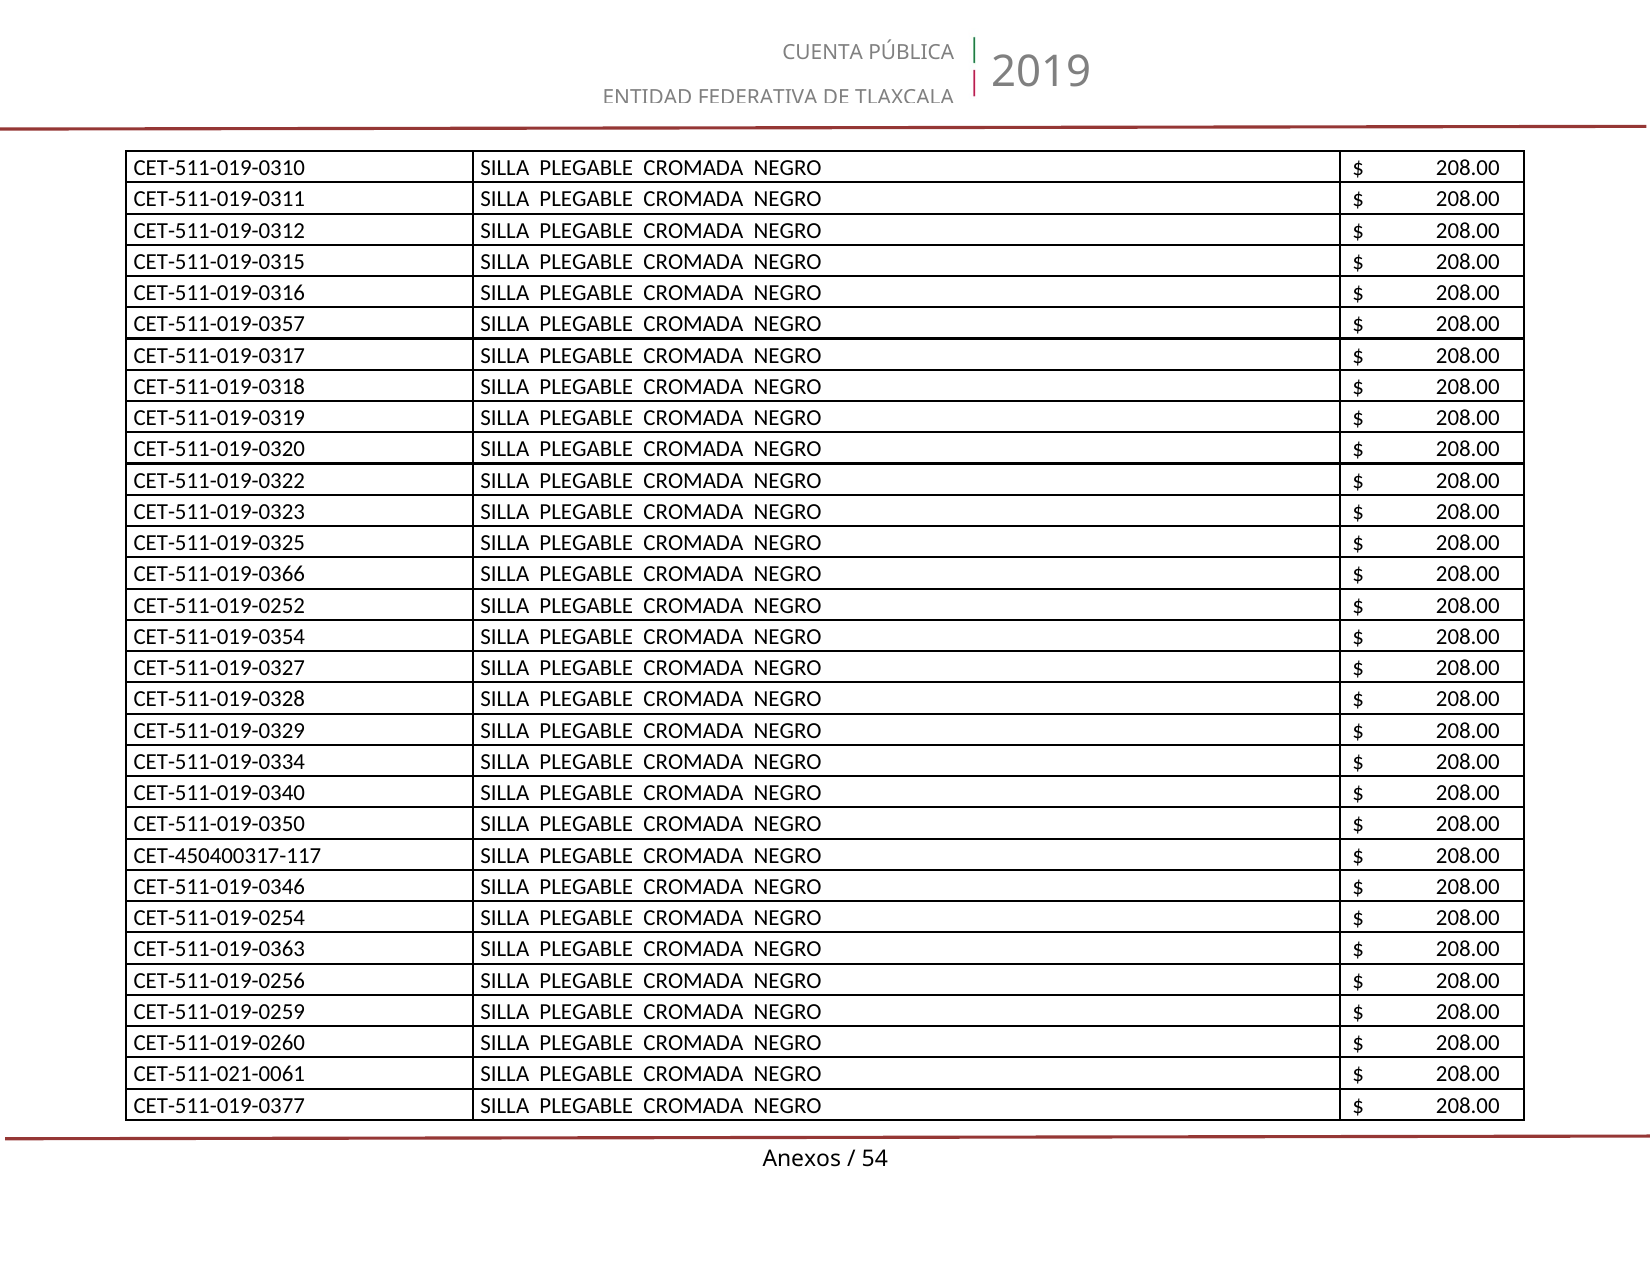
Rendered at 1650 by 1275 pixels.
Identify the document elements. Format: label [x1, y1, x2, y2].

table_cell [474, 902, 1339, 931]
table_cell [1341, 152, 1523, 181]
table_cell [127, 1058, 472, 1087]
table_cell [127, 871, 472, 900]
picture [968, 28, 985, 99]
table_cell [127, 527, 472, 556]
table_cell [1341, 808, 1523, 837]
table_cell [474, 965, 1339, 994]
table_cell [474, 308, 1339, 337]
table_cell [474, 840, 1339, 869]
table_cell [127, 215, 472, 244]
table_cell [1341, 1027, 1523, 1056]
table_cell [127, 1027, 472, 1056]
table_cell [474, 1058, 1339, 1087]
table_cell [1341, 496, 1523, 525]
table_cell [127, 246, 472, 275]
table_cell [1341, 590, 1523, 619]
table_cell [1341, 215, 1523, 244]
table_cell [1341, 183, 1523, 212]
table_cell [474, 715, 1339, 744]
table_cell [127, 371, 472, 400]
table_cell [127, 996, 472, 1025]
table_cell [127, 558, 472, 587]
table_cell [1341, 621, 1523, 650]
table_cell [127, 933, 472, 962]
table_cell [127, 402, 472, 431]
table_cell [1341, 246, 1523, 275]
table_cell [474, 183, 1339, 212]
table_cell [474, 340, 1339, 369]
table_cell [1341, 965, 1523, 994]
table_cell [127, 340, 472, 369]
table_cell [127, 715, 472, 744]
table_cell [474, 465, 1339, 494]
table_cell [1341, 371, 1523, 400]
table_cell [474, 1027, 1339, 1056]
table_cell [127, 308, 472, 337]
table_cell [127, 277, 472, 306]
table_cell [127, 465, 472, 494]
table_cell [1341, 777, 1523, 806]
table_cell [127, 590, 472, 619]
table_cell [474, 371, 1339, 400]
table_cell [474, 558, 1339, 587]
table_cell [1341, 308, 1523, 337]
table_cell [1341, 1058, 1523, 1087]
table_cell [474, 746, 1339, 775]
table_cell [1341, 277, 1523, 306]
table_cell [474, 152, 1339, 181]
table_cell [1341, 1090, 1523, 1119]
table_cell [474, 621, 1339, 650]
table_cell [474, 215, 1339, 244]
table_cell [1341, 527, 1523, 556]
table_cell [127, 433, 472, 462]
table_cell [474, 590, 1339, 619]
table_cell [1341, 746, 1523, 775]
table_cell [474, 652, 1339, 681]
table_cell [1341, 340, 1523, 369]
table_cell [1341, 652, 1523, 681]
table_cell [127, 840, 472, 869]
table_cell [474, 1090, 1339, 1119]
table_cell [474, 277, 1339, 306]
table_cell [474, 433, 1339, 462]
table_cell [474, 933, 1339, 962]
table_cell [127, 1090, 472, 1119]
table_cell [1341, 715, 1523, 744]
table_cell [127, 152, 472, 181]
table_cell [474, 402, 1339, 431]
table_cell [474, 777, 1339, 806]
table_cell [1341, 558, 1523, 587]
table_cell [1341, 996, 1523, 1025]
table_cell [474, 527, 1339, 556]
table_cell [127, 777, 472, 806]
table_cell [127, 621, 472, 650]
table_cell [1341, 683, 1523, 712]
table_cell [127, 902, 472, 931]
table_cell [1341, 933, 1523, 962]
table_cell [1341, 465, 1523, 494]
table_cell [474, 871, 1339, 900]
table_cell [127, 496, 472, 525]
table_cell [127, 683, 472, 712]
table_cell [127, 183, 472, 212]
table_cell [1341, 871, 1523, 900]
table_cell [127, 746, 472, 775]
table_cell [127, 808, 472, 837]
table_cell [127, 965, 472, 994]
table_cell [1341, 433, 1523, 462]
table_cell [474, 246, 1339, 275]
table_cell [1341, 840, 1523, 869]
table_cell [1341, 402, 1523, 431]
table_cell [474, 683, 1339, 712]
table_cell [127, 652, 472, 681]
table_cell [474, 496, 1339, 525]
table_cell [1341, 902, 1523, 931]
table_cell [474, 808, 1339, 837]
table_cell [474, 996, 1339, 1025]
